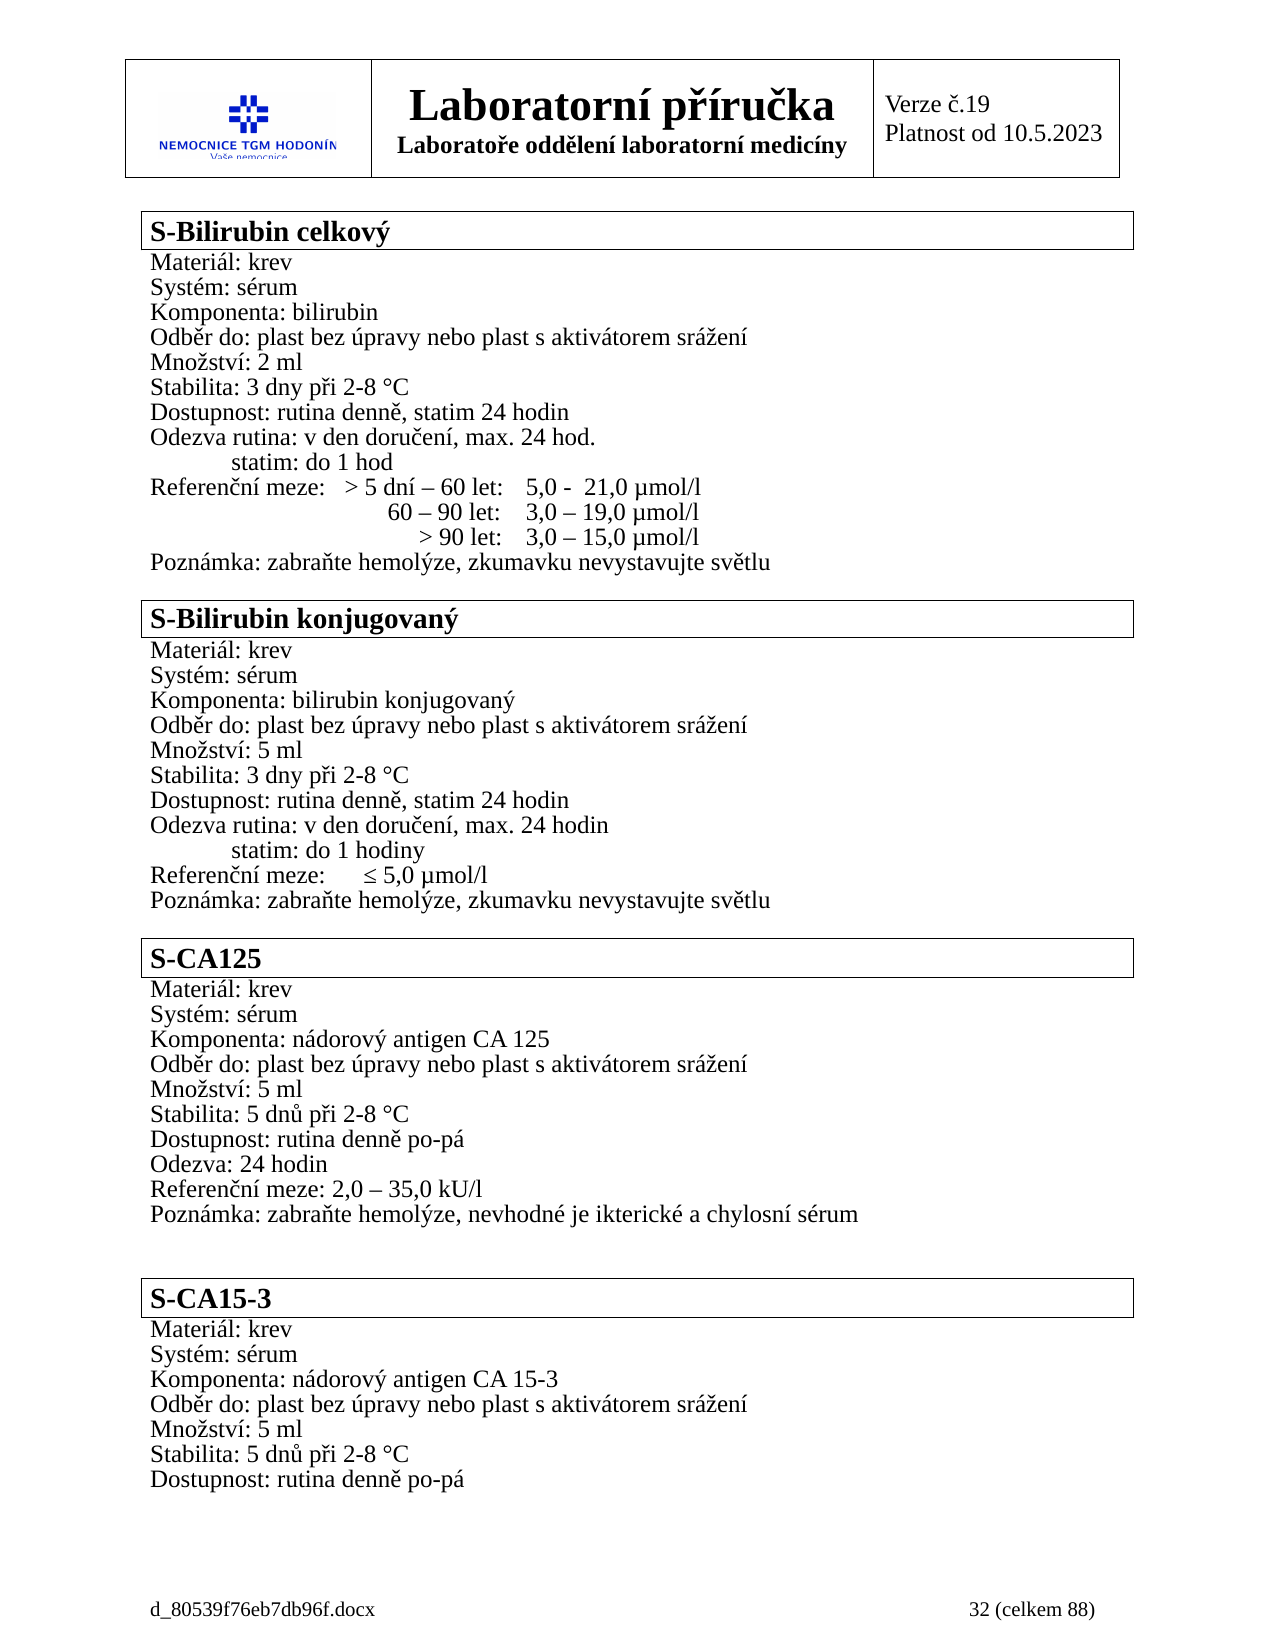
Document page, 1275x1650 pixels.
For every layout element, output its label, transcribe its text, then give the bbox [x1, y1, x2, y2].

text statim: do 1 hodiny [150, 838, 1125, 863]
text Materiál: krev [150, 978, 1125, 1003]
text S-Bilirubin celkový [142, 212, 1133, 249]
text Referenční meze: ≤ 5,0 µmol/l [150, 863, 1125, 888]
text Odběr do: plast bez úpravy nebo plast s aktivátorem srážení [150, 713, 1125, 738]
text Dostupnost: rutina denně po-pá [150, 1128, 1125, 1153]
text Množství: 5 ml [150, 1418, 1125, 1443]
text Materiál: krev [150, 638, 1125, 663]
text Odběr do: plast bez úpravy nebo plast s aktivátorem srážení [150, 1053, 1125, 1078]
text Systém: sérum [150, 275, 1125, 300]
text Stabilita: 3 dny při 2-8 °C [150, 375, 1125, 400]
text Materiál: krev [150, 250, 1125, 275]
text > 90 let: 3,0 – 15,0 µmol/l [150, 525, 1125, 550]
text Systém: sérum [150, 1343, 1125, 1368]
text S-CA15-3 [142, 1279, 1133, 1317]
text Materiál: krev [150, 1318, 1125, 1343]
text Odezva rutina: v den doručení, max. 24 hodin [150, 813, 1125, 838]
text S-CA125 [142, 939, 1133, 977]
text Odběr do: plast bez úpravy nebo plast s aktivátorem srážení [150, 325, 1125, 350]
text Dostupnost: rutina denně, statim 24 hodin [150, 400, 1125, 425]
text Stabilita: 5 dnů při 2-8 °C [150, 1443, 1125, 1468]
text Komponenta: nádorový antigen CA 125 [150, 1028, 1125, 1053]
text Množství: 5 ml [150, 1078, 1125, 1103]
text 60 – 90 let: 3,0 – 19,0 µmol/l [150, 500, 1125, 525]
text Odezva rutina: v den doručení, max. 24 hod. [150, 425, 1125, 450]
text Odběr do: plast bez úpravy nebo plast s aktivátorem srážení [150, 1393, 1125, 1418]
picture [157, 92, 336, 159]
text Systém: sérum [150, 663, 1125, 688]
text Množství: 5 ml [150, 738, 1125, 763]
text Stabilita: 5 dnů při 2-8 °C [150, 1103, 1125, 1128]
text Referenční meze: 2,0 – 35,0 kU/l [150, 1178, 1125, 1203]
text statim: do 1 hod [150, 450, 1125, 475]
text Odezva: 24 hodin [150, 1153, 1125, 1178]
text S-Bilirubin konjugovaný [142, 601, 1133, 637]
text Dostupnost: rutina denně, statim 24 hodin [150, 788, 1125, 813]
text Poznámka: zabraňte hemolýze, zkumavku nevystavujte světlu [150, 888, 1125, 913]
text Komponenta: bilirubin konjugovaný [150, 688, 1125, 713]
text Systém: sérum [150, 1003, 1125, 1028]
text Množství: 2 ml [150, 350, 1125, 375]
text Stabilita: 3 dny při 2-8 °C [150, 763, 1125, 788]
text Poznámka: zabraňte hemolýze, nevhodné je ikterické a chylosní sérum [150, 1203, 1125, 1228]
text Komponenta: nádorový antigen CA 15-3 [150, 1368, 1125, 1393]
text Poznámka: zabraňte hemolýze, zkumavku nevystavujte světlu [150, 550, 1125, 575]
text Dostupnost: rutina denně po-pá [150, 1468, 1125, 1493]
text Referenční meze: ˃ 5 dní – 60 let: 5,0 - 21,0 µmol/l [150, 475, 1125, 500]
text Komponenta: bilirubin [150, 300, 1125, 325]
